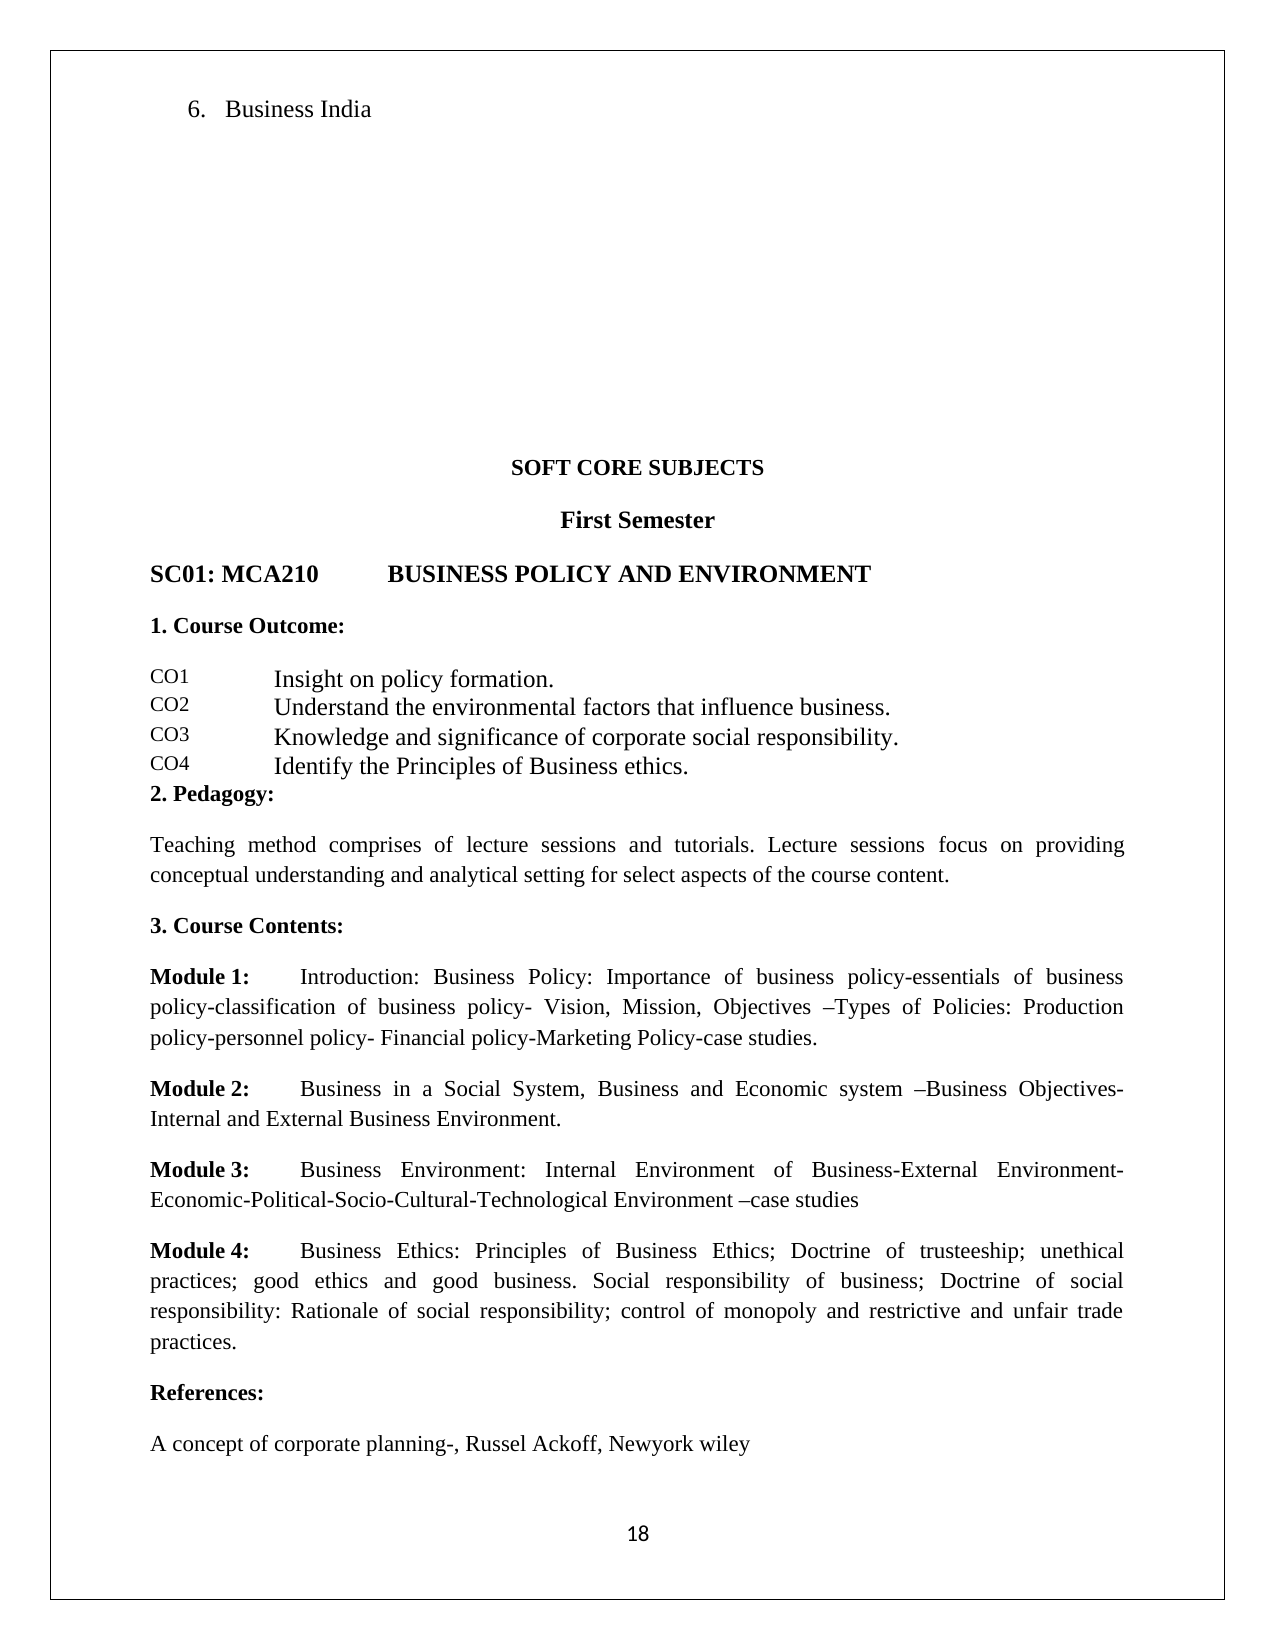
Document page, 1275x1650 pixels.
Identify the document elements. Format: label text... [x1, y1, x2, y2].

text 1. Course Outcome: [150, 613, 1125, 639]
table_cell Knowledge and significance of corporate social responsibility. [263, 722, 1153, 751]
text Module 3: Business Environment: Internal Environment of Business-External Environment-Economic-Political-Socio-Cultural-Technological Environment –case studies [150, 1156, 1125, 1212]
text SC01: MCA210 BUSINESS POLICY AND ENVIRONMENT [150, 559, 1125, 587]
text 3. Course Contents: [150, 912, 1125, 938]
text First Semester [150, 505, 1125, 534]
table_cell CO2 [139, 693, 262, 722]
table_header Insight on policy formation. [263, 664, 1153, 692]
text Module 2: Business in a Social System, Business and Economic system –Business Objectives-Internal and External Business Environment. [150, 1074, 1125, 1131]
list Business India [187, 94, 1125, 122]
table_cell Understand the environmental factors that influence business. [263, 693, 1153, 722]
table_cell CO3 [139, 722, 262, 751]
table_cell Identify the Principles of Business ethics. [263, 751, 1153, 780]
text Module 1: Introduction: Business Policy: Importance of business policy-essentials of business policy-classification of business policy- Vision, Mission, Objectives –Types of Policies: Production policy-personnel policy- Financial policy-Marketing Policy-case studies. [150, 963, 1125, 1050]
text Module 4: Business Ethics: Principles of Business Ethics; Doctrine of trusteeship; unethical practices; good ethics and good business. Social responsibility of business; Doctrine of social responsibility: Rationale of social responsibility; control of monopoly and restrictive and unfair trade practices. [150, 1237, 1125, 1354]
text SOFT CORE SUBJECTS [150, 454, 1125, 480]
text A concept of corporate planning-, Russel Ackoff, Newyork wiley [150, 1430, 1125, 1456]
table_header CO1 [139, 664, 262, 692]
text Teaching method comprises of lecture sessions and tutorials. Lecture sessions focus on providing conceptual understanding and analytical setting for select aspects of the course content. [150, 831, 1125, 887]
table_cell CO4 [139, 751, 262, 780]
text 2. Pedagogy: [150, 780, 1125, 806]
text References: [150, 1379, 1125, 1405]
